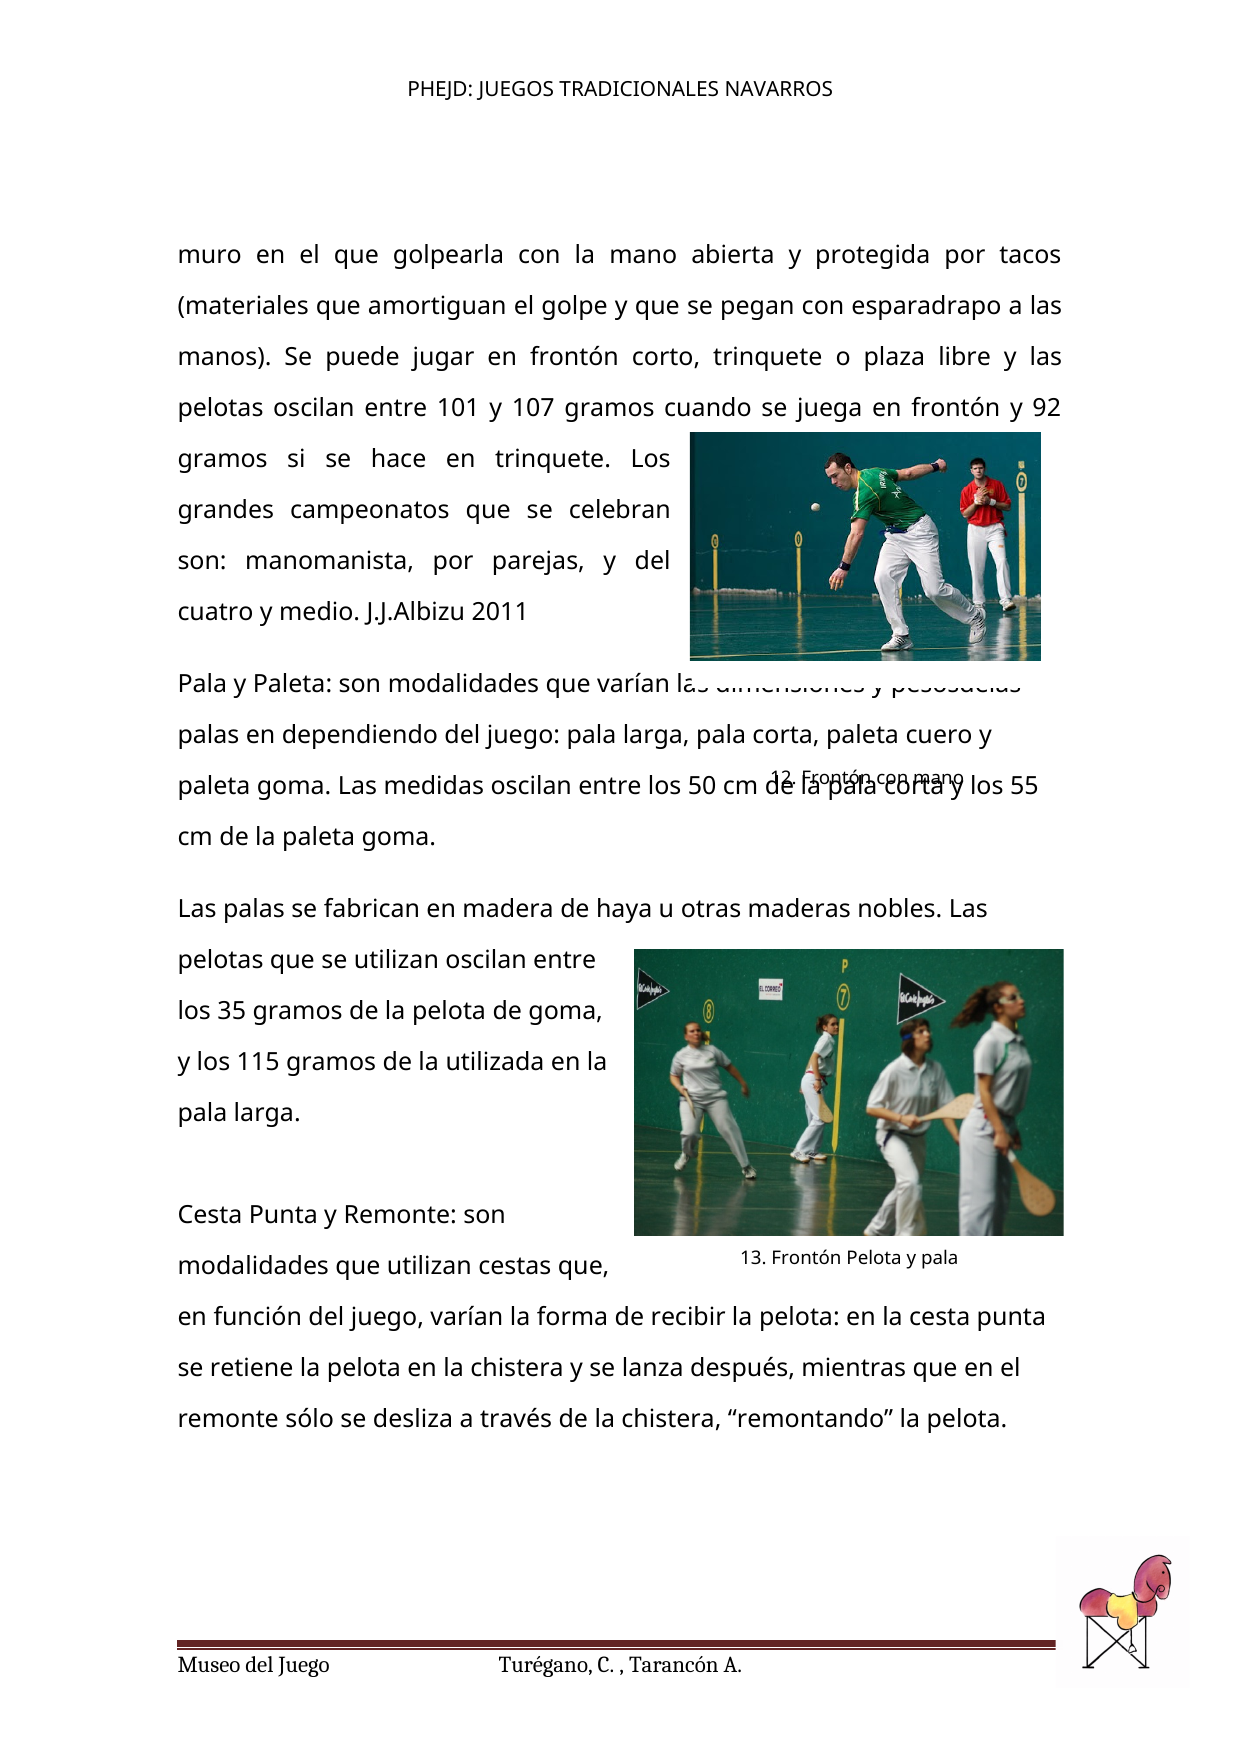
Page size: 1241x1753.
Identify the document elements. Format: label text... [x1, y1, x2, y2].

text Pala y Paleta: son modalidades que varían las dimensiones y pesosdelas palas en dependiendo del juego: pala larga, pala corta, paleta cuero y paleta goma. Las medidas oscilan entre los 50 cm de la pala corta y los 55 cm de la paleta goma. [177, 665, 1063, 853]
picture [689, 432, 1041, 661]
picture [634, 949, 1064, 1236]
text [177, 236, 1063, 628]
